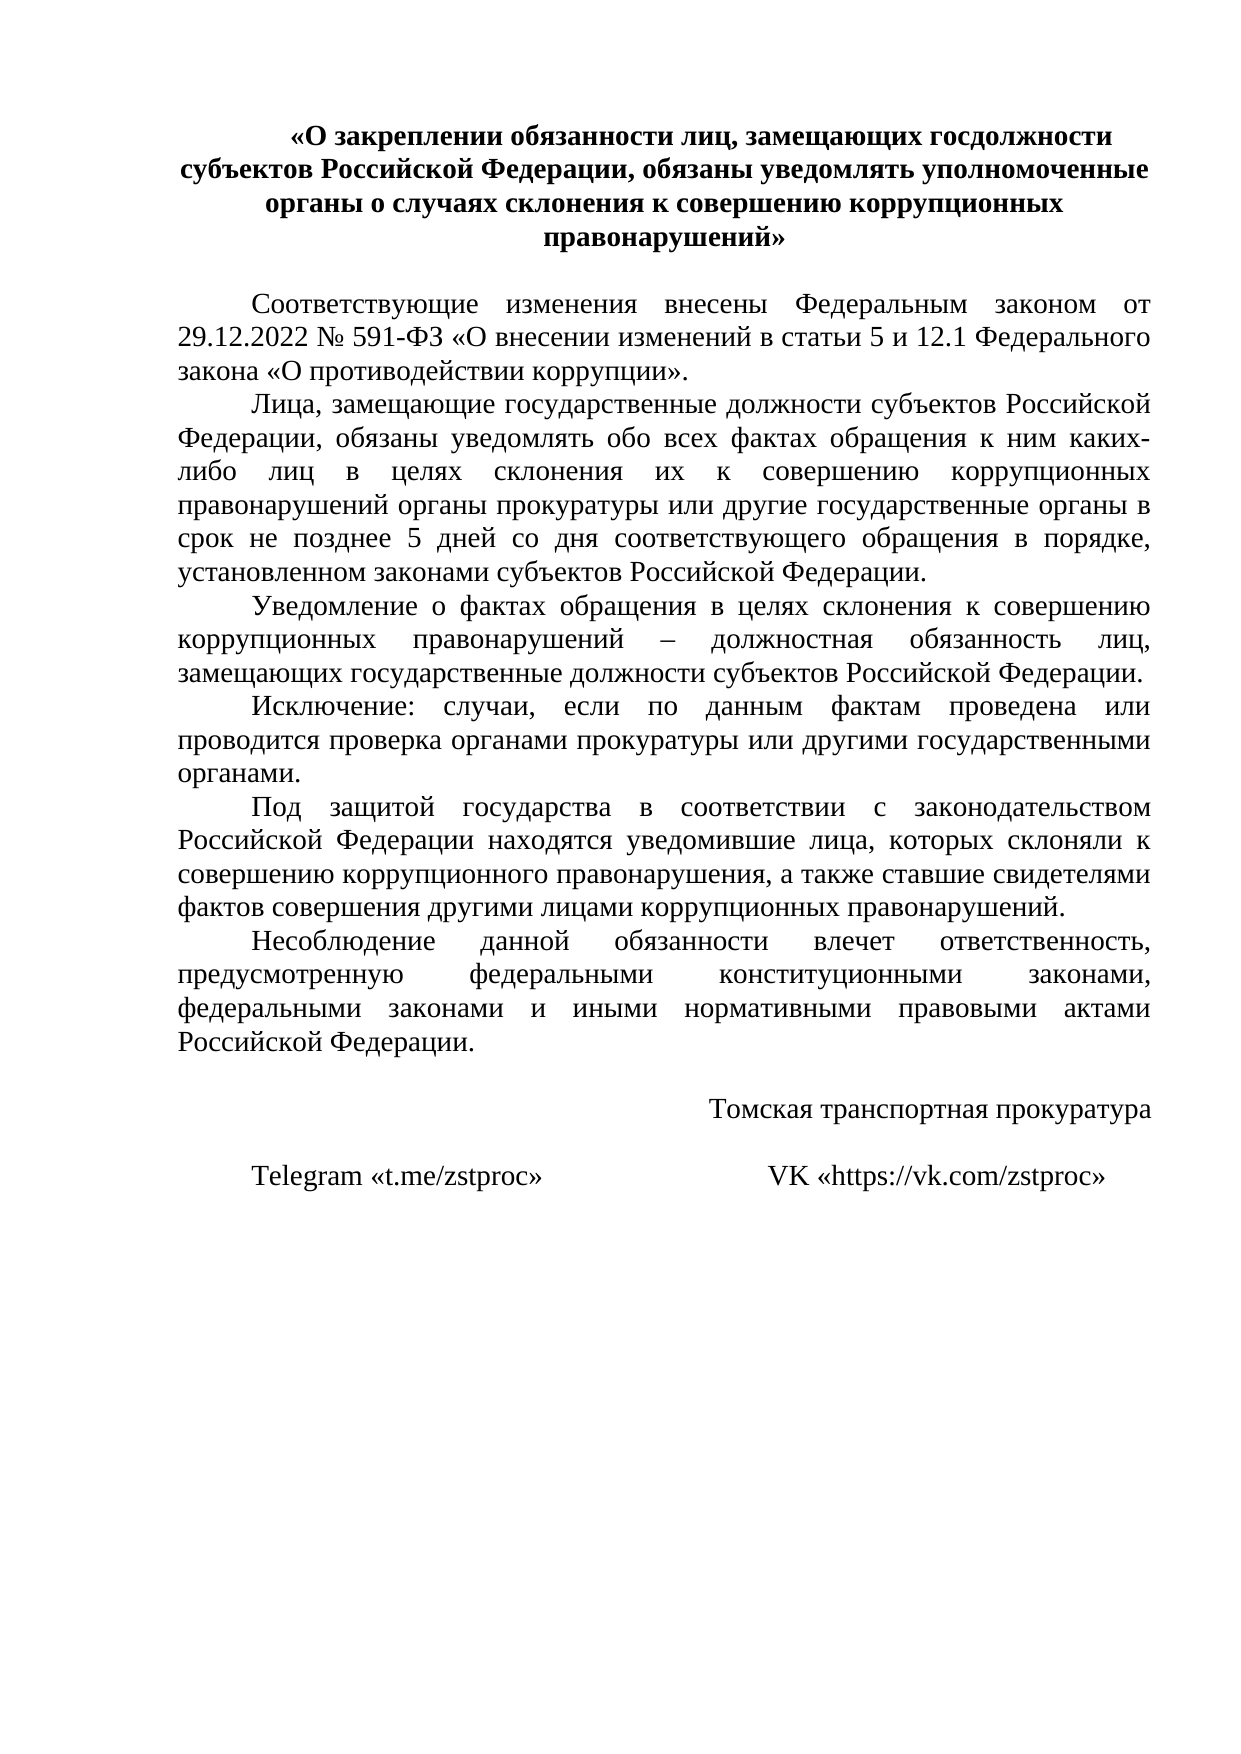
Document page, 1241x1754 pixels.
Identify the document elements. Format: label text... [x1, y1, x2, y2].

text Томская транспортная прокуратура [177, 1091, 1152, 1124]
text «О закреплении обязанности лиц, замещающих госдолжности субъектов Российской Федерации, обязаны уведомлять уполномоченные органы о случаях склонения к совершению коррупционных правонарушений» [177, 118, 1152, 252]
text Исключение: случаи, если по данным фактам проведена или проводится проверка органами прокуратуры или другими государственными органами. [177, 688, 1152, 789]
text Лица, замещающие государственные должности субъектов Российской Федерации, обязаны уведомлять обо всех фактах обращения к ним каких-либо лиц в целях склонения их к совершению коррупционных правонарушений органы прокуратуры или другие государственные органы в срок не позднее 5 дней со дня соответствующего обращения в порядке, установленном законами субъектов Российской Федерации. [177, 386, 1152, 588]
text Под защитой государства в соответствии с законодательством Российской Федерации находятся уведомившие лица, которых склоняли к совершению коррупционного правонарушения, а также ставшие свидетелями фактов совершения другими лицами коррупционных правонарушений. [177, 789, 1152, 923]
text Telegram «t.me/zstproc» VK «https://vk.com/zstproc» [177, 1158, 1152, 1191]
text Уведомление о фактах обращения в целях склонения к совершению коррупционных правонарушений – должностная обязанность лиц, замещающих государственные должности субъектов Российской Федерации. [177, 588, 1152, 688]
text Несоблюдение данной обязанности влечет ответственность, предусмотренную федеральными конституционными законами, федеральными законами и иными нормативными правовыми актами Российской Федерации. [177, 923, 1152, 1057]
text Соответствующие изменения внесены Федеральным законом от 29.12.2022 № 591-ФЗ «О внесении изменений в статьи 5 и 12.1 Федерального закона «О противодействии коррупции». [177, 286, 1152, 386]
